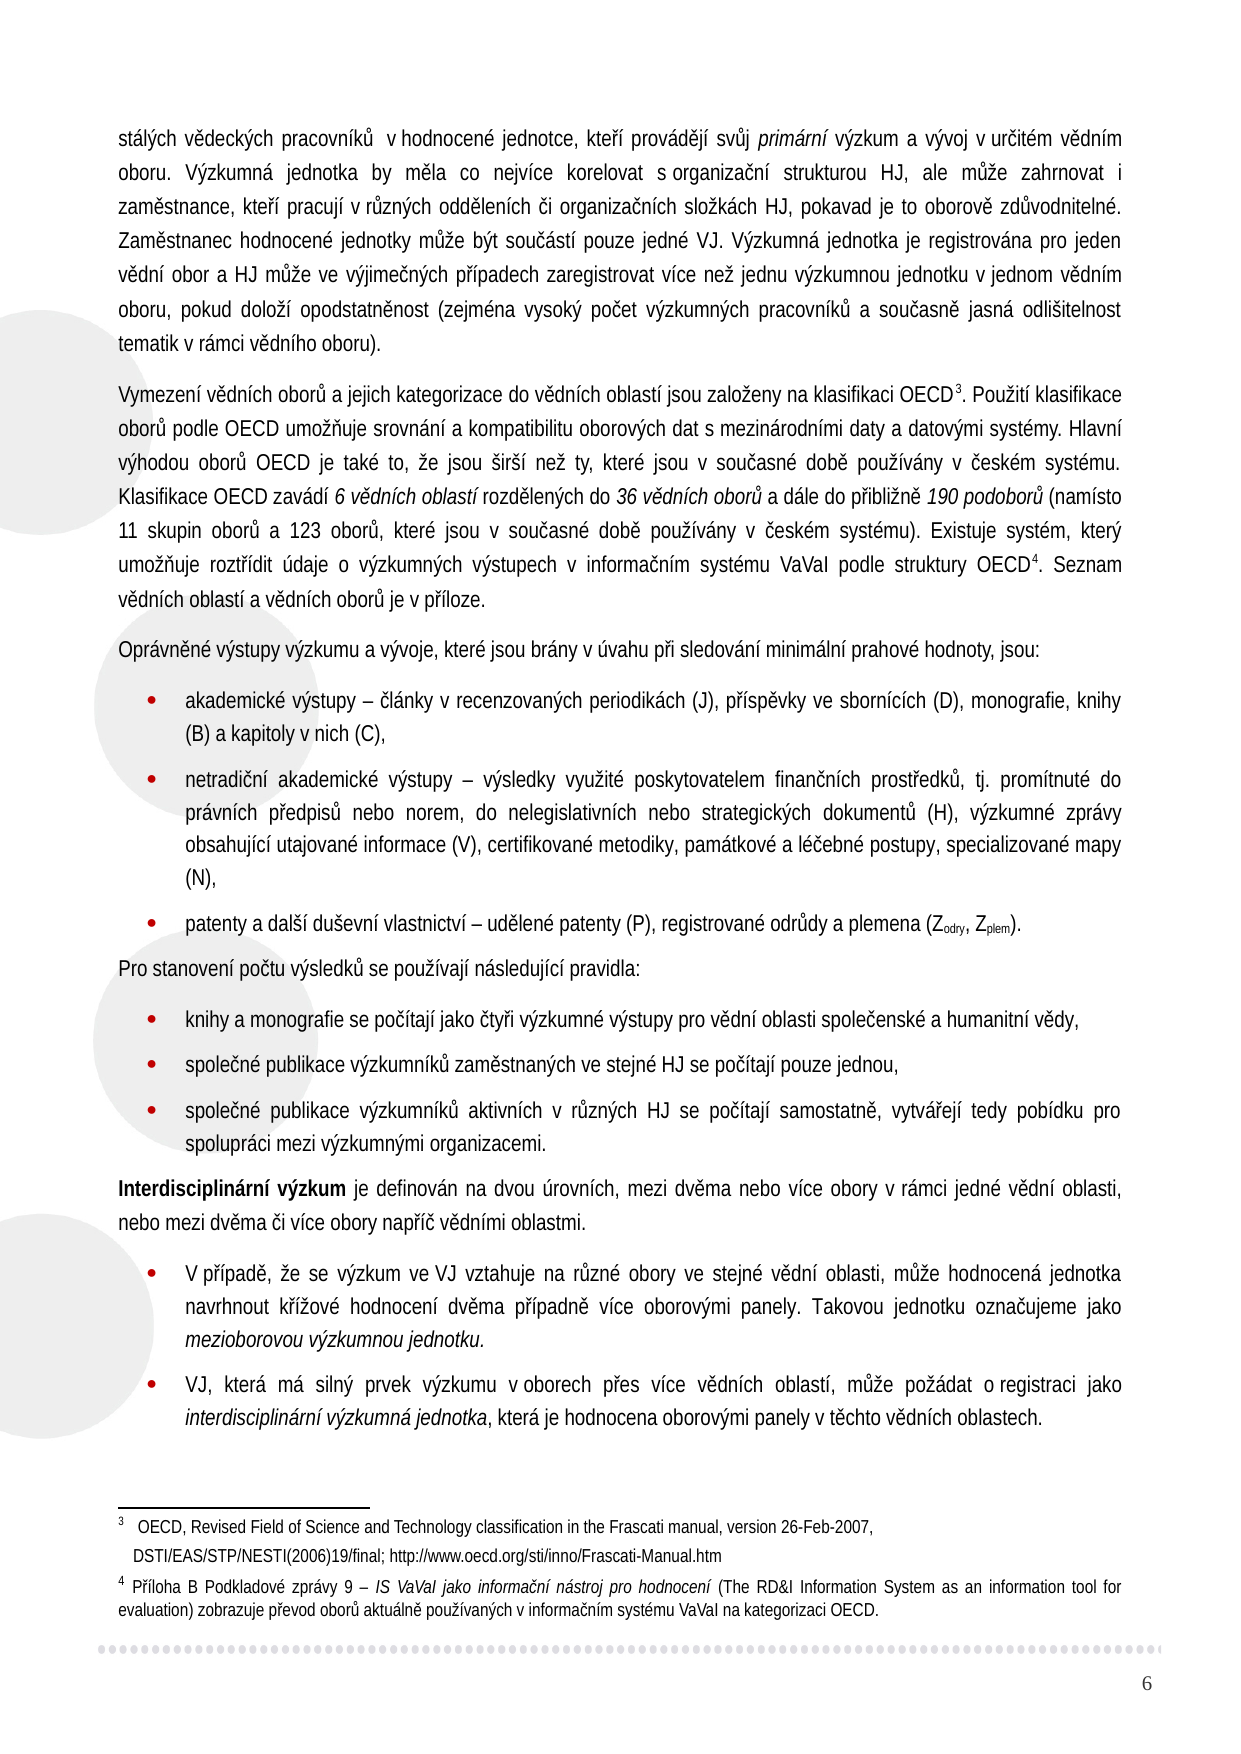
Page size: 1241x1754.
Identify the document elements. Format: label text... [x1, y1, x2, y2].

text Interdisciplinární výzkum je definován na dvou úrovních, mezi dvěma nebo více obory v rámci jedné vědní oblasti, nebo mezi dvěma či více obory napříč vědními oblastmi. [118, 1175, 1122, 1236]
text akademické výstupy – články v recenzovaných periodikách (J), příspěvky ve sbornících (D), monografie, knihy (B) a kapitoly v nich (C), [148, 687, 1122, 746]
text společné publikace výzkumníků aktivních v různých HJ se počítají samostatně, vytvářejí tedy pobídku pro spolupráci mezi výzkumnými organizacemi. [148, 1097, 1122, 1156]
text Vymezení vědních oborů a jejich kategorizace do vědních oblastí jsou založeny na klasifikaci OECD. Použití klasifikace oborů podle OECD umožňuje srovnání a kompatibilitu oborových dat s mezinárodními daty a datovými systémy. Hlavní výhodou oborů OECD je také to, že jsou širší než ty, které jsou v současné době používány v českém systému. Klasifikace OECD zavádí 6 vědních oblastí rozdělených do 36 vědních oborů a dále do přibližně 190 podoborů (namísto 11 skupin oborů a 123 oborů, které jsou v současné době používány v českém systému). Existuje systém, který umožňuje roztřídit údaje o výzkumných výstupech v informačním systému VaVaI podle struktury OECD. Seznam vědních oblastí a vědních oborů je v příloze. [118, 381, 1122, 612]
text knihy a monografie se počítají jako čtyři výzkumné výstupy pro vědní oblasti společenské a humanitní vědy, [148, 1006, 1122, 1032]
picture [0, 90, 1162, 1674]
text patenty a další duševní vlastnictví – udělené patenty (P), registrované odrůdy a plemena (Zodry, Zplem). [148, 910, 1122, 936]
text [118, 125, 1122, 356]
text Pro stanovení počtu výsledků se používají následující pravidla: [118, 955, 1122, 981]
text VJ, která má silný prvek výzkumu v oborech přes více vědních oblastí, může požádat o registraci jako interdisciplinární výzkumná jednotka, která je hodnocena oborovými panely v těchto vědních oblastech. [148, 1371, 1122, 1431]
text netradiční akademické výstupy – výsledky využité poskytovatelem finančních prostředků, tj. promítnuté do právních předpisů nebo norem, do nelegislativních nebo strategických dokumentů (H), výzkumné zprávy obsahující utajované informace (V), certifikované metodiky, památkové a léčebné postupy, specializované mapy (N), [148, 766, 1122, 891]
text společné publikace výzkumníků zaměstnaných ve stejné HJ se počítají pouze jednou, [148, 1051, 1122, 1078]
text V případě, že se výzkum ve VJ vztahuje na různé obory ve stejné vědní oblasti, může hodnocená jednotka navrhnout křížové hodnocení dvěma případně více oborovými panely. Takovou jednotku označujeme jako mezioborovou výzkumnou jednotku. [148, 1260, 1122, 1352]
text Oprávněné výstupy výzkumu a vývoje, které jsou brány v úvahu při sledování minimální prahové hodnoty, jsou: [118, 636, 1122, 663]
